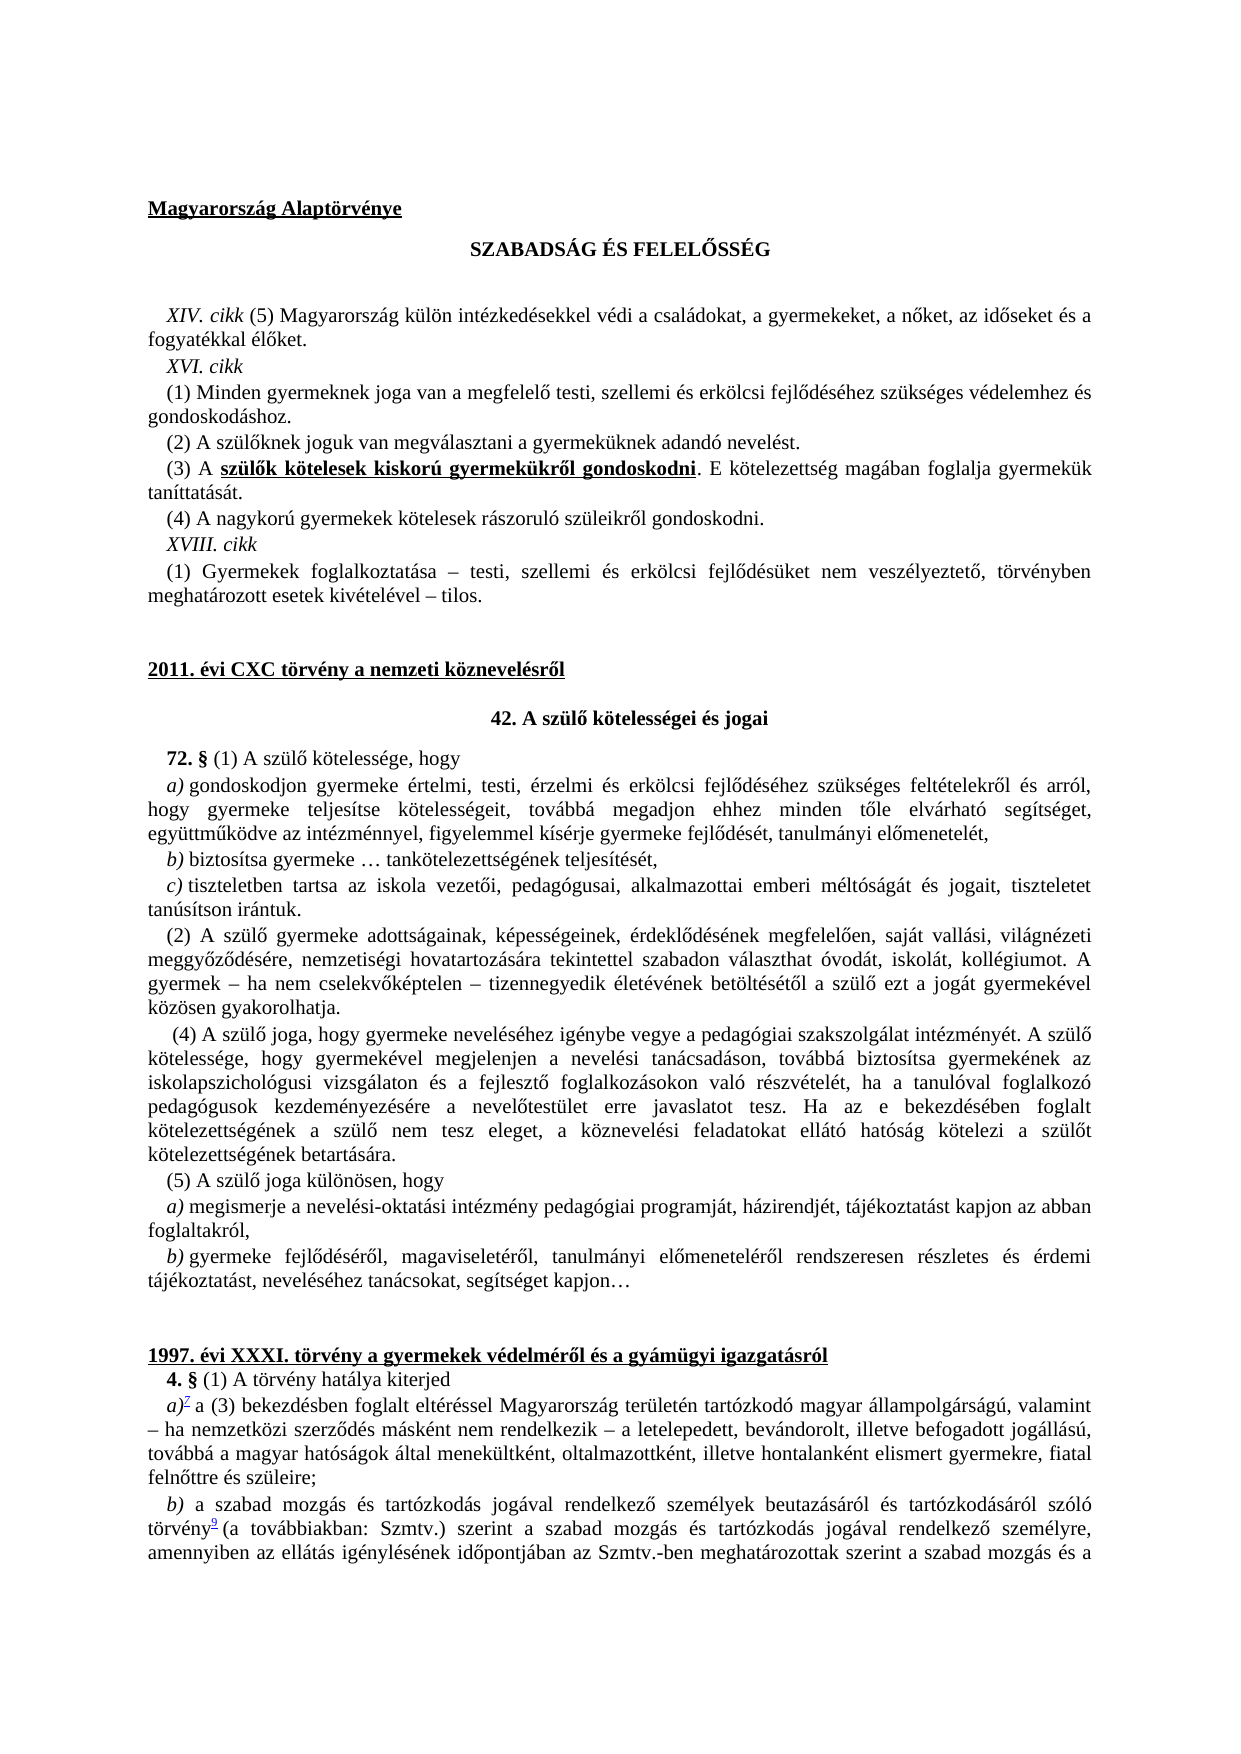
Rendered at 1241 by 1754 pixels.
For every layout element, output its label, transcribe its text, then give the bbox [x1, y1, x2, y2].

text 72. § (1) A szülő kötelessége, hogy [148, 746, 1093, 770]
text a)7 a (3) bekezdésben foglalt eltéréssel Magyarország területén tartózkodó magyar állampolgárságú, valamint – ha nemzetközi szerződés másként nem rendelkezik – a letelepedett, bevándorolt, illetve befogadott jogállású, továbbá a magyar hatóságok által menekültként, oltalmazottként, illetve hontalanként elismert gyermekre, fiatal felnőttre és szüleire; [148, 1393, 1093, 1489]
text a) gondoskodjon gyermeke értelmi, testi, érzelmi és erkölcsi fejlődéséhez szükséges feltételekről és arról, hogy gyermeke teljesítse kötelességeit, továbbá megadjon ehhez minden tőle elvárható segítséget, együttműködve az intézménnyel, figyelemmel kísérje gyermeke fejlődését, tanulmányi előmenetelét, [148, 772, 1093, 845]
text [148, 1491, 1093, 1564]
text a) megismerje a nevelési-oktatási intézmény pedagógiai programját, házirendjét, tájékoztatást kapjon az abban foglaltakról, [148, 1194, 1093, 1242]
text 1997. évi XXXI. törvény a gyermekek védelméről és a gyámügyi igazgatásról [148, 1343, 1093, 1367]
text 42. A szülő kötelességei és jogai [148, 706, 1093, 730]
text (3) A szülők kötelesek kiskorú gyermekükről gondoskodni. E kötelezettség magában foglalja gyermekük taníttatását. [148, 456, 1093, 504]
text XIV. cikk (5) Magyarország külön intézkedésekkel védi a családokat, a gyermekeket, a nőket, az időseket és a fogyatékkal élőket. [148, 303, 1093, 351]
text XVI. cikk [148, 353, 1093, 378]
text c) tiszteletben tartsa az iskola vezetői, pedagógusai, alkalmazottai emberi méltóságát és jogait, tiszteletet tanúsítson irántuk. [148, 873, 1093, 921]
text (4) A nagykorú gyermekek kötelesek rászoruló szüleikről gondoskodni. [148, 506, 1093, 530]
text 2011. évi CXC törvény a nemzeti köznevelésről [148, 657, 1093, 681]
text Magyarország Alaptörvénye [148, 196, 1093, 220]
text (1) Minden gyermeknek joga van a megfelelő testi, szellemi és erkölcsi fejlődéséhez szükséges védelemhez és gondoskodáshoz. [148, 380, 1093, 428]
text (5) A szülő joga különösen, hogy [148, 1168, 1093, 1192]
text XVIII. cikk [148, 532, 1093, 556]
text (2) A szülő gyermeke adottságainak, képességeinek, érdeklődésének megfelelően, saját vallási, világnézeti meggyőződésére, nemzetiségi hovatartozására tekintettel szabadon választhat óvodát, iskolát, kollégiumot. A gyermek – ha nem cselekvőképtelen – tizennegyedik életévének betöltésétől a szülő ezt a jogát gyermekével közösen gyakorolhatja. [148, 923, 1093, 1019]
text (4) A szülő joga, hogy gyermeke neveléséhez igénybe vegye a pedagógiai szakszolgálat intézményét. A szülő kötelessége, hogy gyermekével megjelenjen a nevelési tanácsadáson, továbbá biztosítsa gyermekének az iskolapszichológusi vizsgálaton és a fejlesztő foglalkozásokon való részvételét, ha a tanulóval foglalkozó pedagógusok kezdeményezésére a nevelőtestület erre javaslatot tesz. Ha az e bekezdésében foglalt kötelezettségének a szülő nem tesz eleget, a köznevelési feladatokat ellátó hatóság kötelezi a szülőt kötelezettségének betartására. [148, 1021, 1093, 1166]
text 4. § (1) A törvény hatálya kiterjed [148, 1367, 1093, 1391]
text (1) Gyermekek foglalkoztatása – testi, szellemi és erkölcsi fejlődésüket nem veszélyeztető, törvényben meghatározott esetek kivételével – tilos. [148, 558, 1093, 607]
text b) gyermeke fejlődéséről, magaviseletéről, tanulmányi előmeneteléről rendszeresen részletes és érdemi tájékoztatást, neveléséhez tanácsokat, segítséget kapjon… [148, 1244, 1093, 1292]
text b) biztosítsa gyermeke … tankötelezettségének teljesítését, [148, 847, 1093, 871]
text (2) A szülőknek joguk van megválasztani a gyermeküknek adandó nevelést. [148, 430, 1093, 454]
text SZABADSÁG ÉS FELELŐSSÉG [148, 236, 1093, 261]
